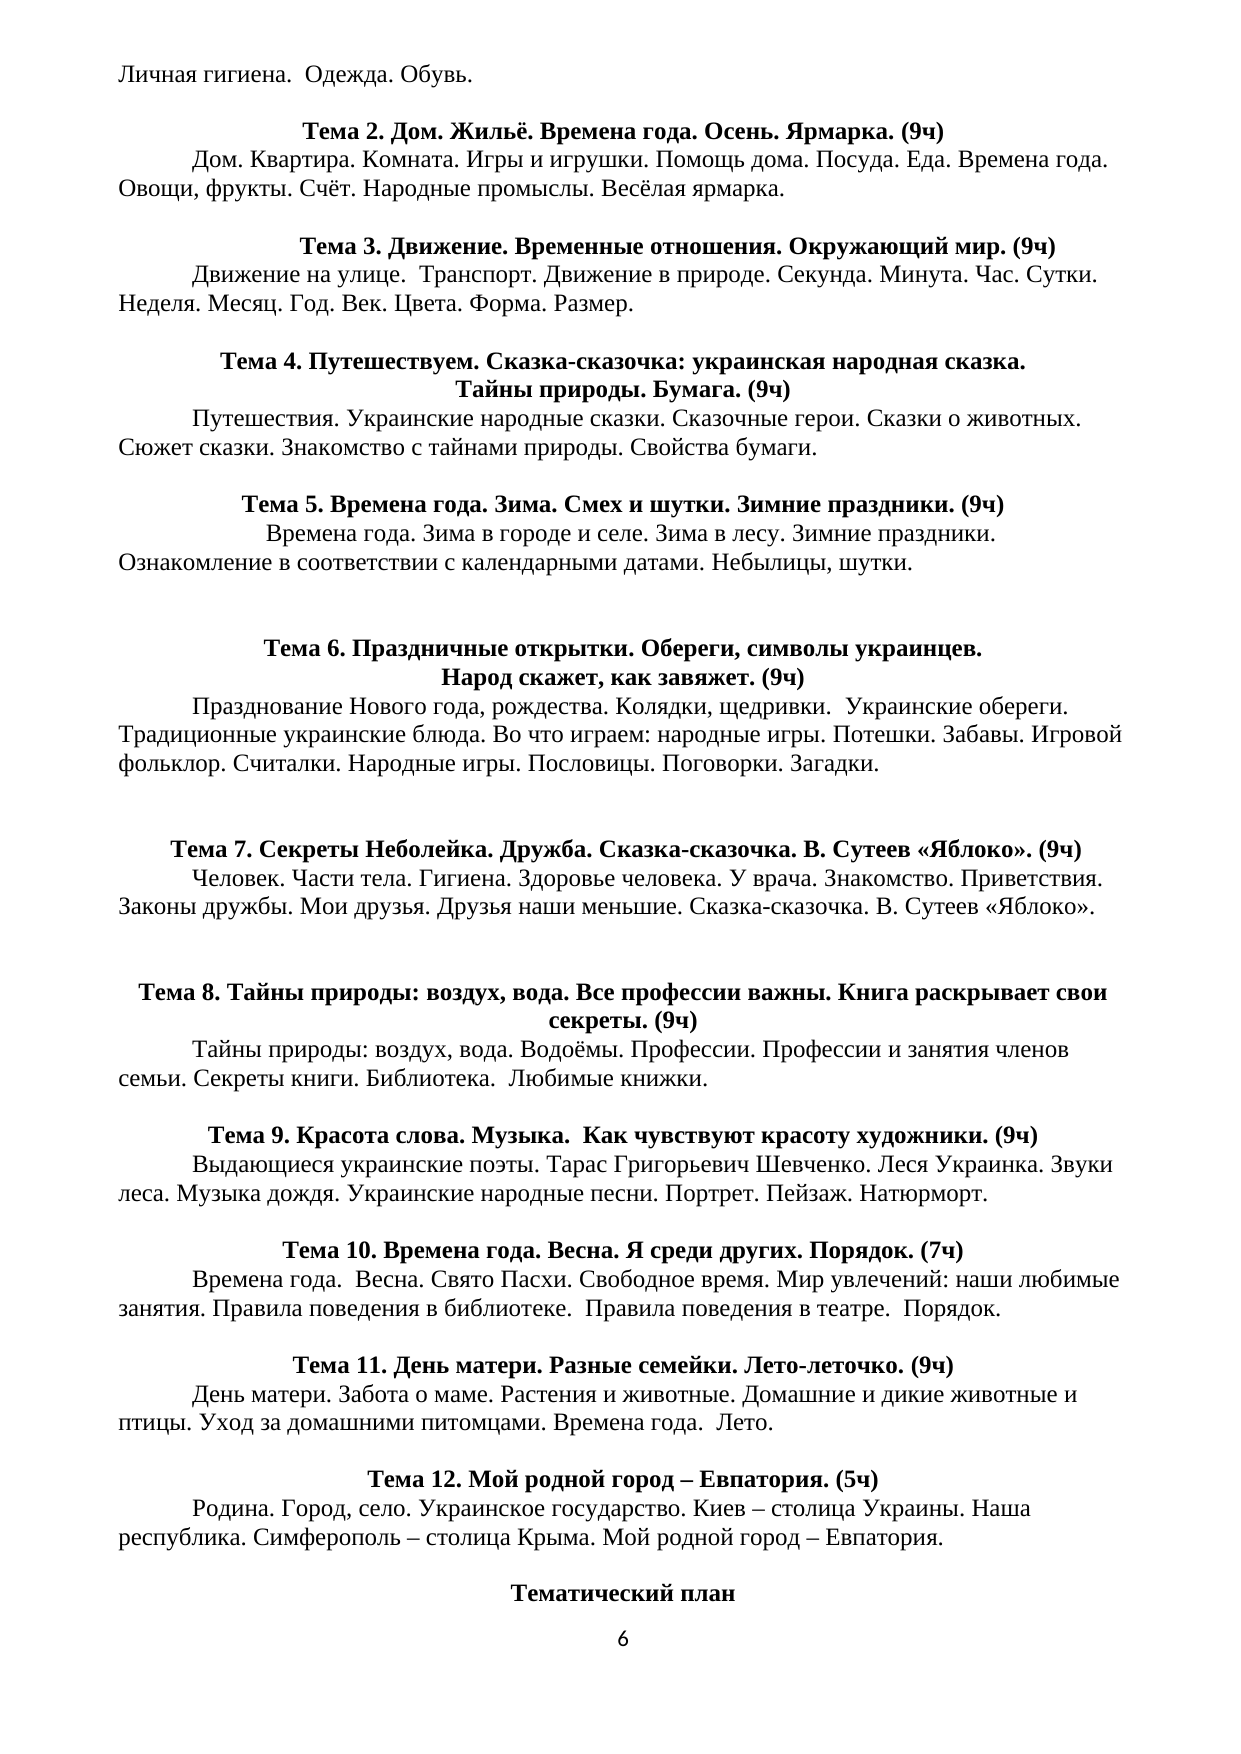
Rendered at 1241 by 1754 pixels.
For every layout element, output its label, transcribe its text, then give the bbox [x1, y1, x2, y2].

text Тематический план [118, 1578, 1128, 1607]
text Тайны природы. Бумага. (9ч) [118, 374, 1128, 403]
text Родина. Город, село. Украинское государство. Киев – столица Украины. Наша республика. Симферополь – столица Крыма. Мой родной город – Евпатория. [118, 1493, 1128, 1578]
text Празднование Нового года, рождества. Колядки, щедривки. Украинские обереги. Традиционные украинские блюда. Во что играем: народные игры. Потешки. Забавы. Игровой фольклор. Считалки. Народные игры. Пословицы. Поговорки. Загадки. [118, 691, 1128, 834]
text День матери. Забота о маме. Растения и животные. Домашние и дикие животные и птицы. Уход за домашними питомцами. Времена года. Лето. [118, 1379, 1128, 1464]
text Народ скажет, как завяжет. (9ч) [118, 662, 1128, 691]
text Тема 9. Красота слова. Музыка. Как чувствуют красоту художники. (9ч) [118, 1121, 1128, 1149]
text Тема 6. Праздничные открытки. Обереги, символы украинцев. [118, 633, 1128, 662]
text Человек. Части тела. Гигиена. Здоровье человека. У врача. Знакомство. Приветствия. Законы дружбы. Мои друзья. Друзья наши меньшие. Сказка-сказочка. В. Сутеев «Яблоко». [118, 863, 1128, 977]
text Тайны природы: воздух, вода. Водоёмы. Профессии. Профессии и занятия членов семьи. Секреты книги. Библиотека. Любимые книжки. [118, 1034, 1128, 1092]
text Времена года. Зима в городе и селе. Зима в лесу. Зимние праздники. [193, 518, 1128, 547]
text Тема 11. День матери. Разные семейки. Лето-леточко. (9ч) [118, 1350, 1128, 1379]
text Тема 7. Секреты Неболейка. Дружба. Сказка-сказочка. В. Сутеев «Яблоко». (9ч) [118, 834, 1128, 863]
text Тема 2. Дом. Жильё. Времена года. Осень. Ярмарка. (9ч) [118, 116, 1128, 144]
text Ознакомление в соответствии с календарными датами. Небылицы, шутки. [118, 547, 1128, 576]
text Тема 12. Мой родной город – Евпатория. (5ч) [118, 1464, 1128, 1493]
text Выдающиеся украинские поэты. Тарас Григорьевич Шевченко. Леся Украинка. Звуки леса. Музыка дождя. Украинские народные песни. Портрет. Пейзаж. Натюрморт. [118, 1149, 1128, 1207]
text Тема 5. Времена года. Зима. Смех и шутки. Зимние праздники. (9ч) [118, 489, 1128, 518]
text Путешествия. Украинские народные сказки. Сказочные герои. Сказки о животных. Сюжет сказки. Знакомство с тайнами природы. Свойства бумаги. [118, 403, 1128, 461]
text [118, 59, 1128, 116]
text Тема 8. Тайны природы: воздух, вода. Все профессии важны. Книга раскрывает свои секреты. (9ч) [118, 977, 1128, 1034]
text Дом. Квартира. Комната. Игры и игрушки. Помощь дома. Посуда. Еда. Времена года. Овощи, фрукты. Счёт. Народные промыслы. Весёлая ярмарка. Тема 3. Движение. Временные отношения. Окружающий мир. (9ч) [118, 144, 1128, 259]
text Тема 4. Путешествуем. Сказка-сказочка: украинская народная сказка. [118, 346, 1128, 374]
text Времена года. Весна. Свято Пасхи. Свободное время. Мир увлечений: наши любимые занятия. Правила поведения в библиотеке. Правила поведения в театре. Порядок. [118, 1264, 1128, 1350]
text Движение на улице. Транспорт. Движение в природе. Секунда. Минута. Час. Сутки. Неделя. Месяц. Год. Век. Цвета. Форма. Размер. [118, 259, 1128, 317]
text Тема 10. Времена года. Весна. Я среди других. Порядок. (7ч) [118, 1236, 1128, 1264]
